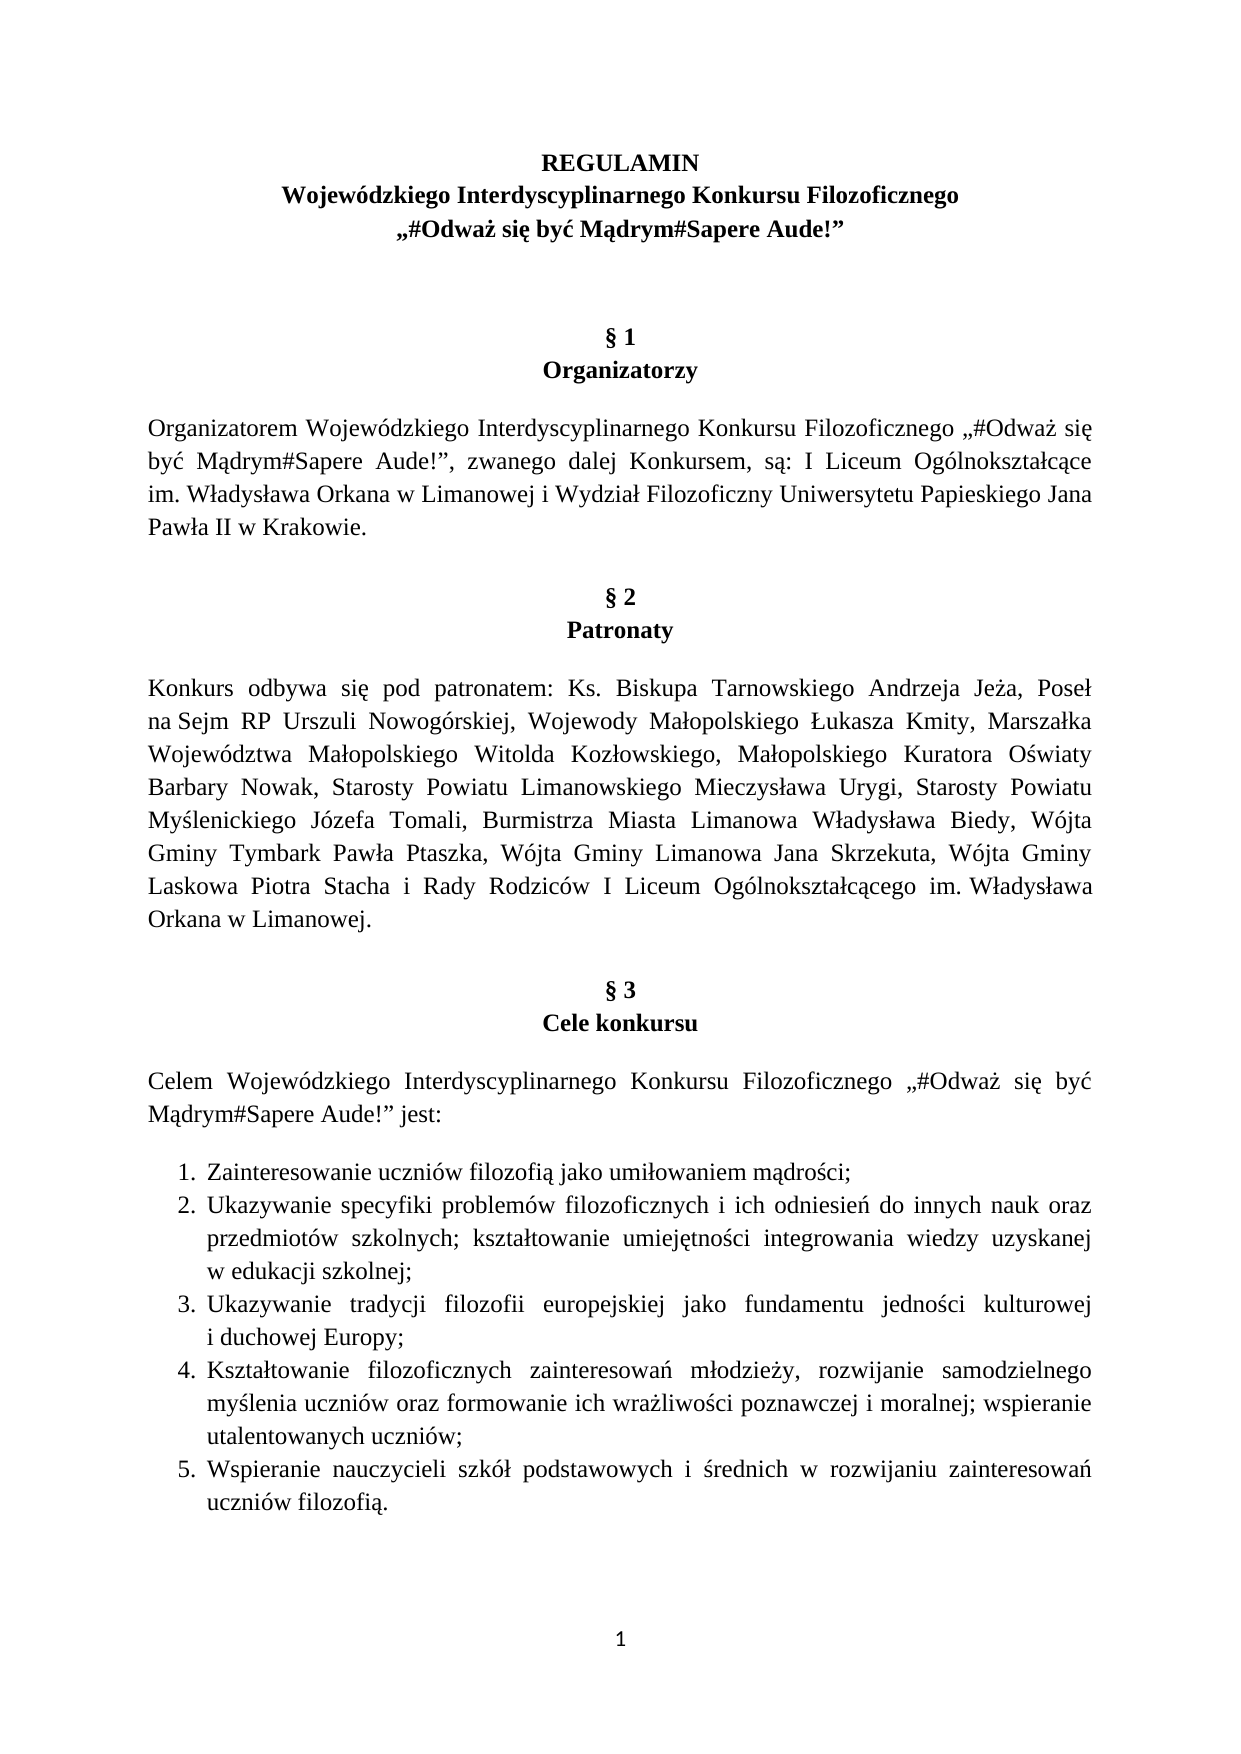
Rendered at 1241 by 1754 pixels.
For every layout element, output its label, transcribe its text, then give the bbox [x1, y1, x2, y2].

list Ukazywanie tradycji filozofii europejskiej jako fundamentu jedności kulturowej i duchowej Europy; [177, 1289, 1093, 1351]
list Wspieranie nauczycieli szkół podstawowych i średnich w rozwijaniu zainteresowań uczniów filozofią. [177, 1454, 1093, 1516]
text Organizatorem Wojewódzkiego Interdyscyplinarnego Konkursu Filozoficznego „#Odważ się być Mądrym#Sapere Aude!”, zwanego dalej Konkursem, są: I Liceum Ogólnokształcące im. Władysława Orkana w Limanowej i Wydział Filozoficzny Uniwersytetu Papieskiego Jana Pawła II w Krakowie. [148, 413, 1093, 541]
subtitle § 3 Cele konkursu [148, 975, 1093, 1037]
list Kształtowanie filozoficznych zainteresowań młodzieży, rozwijanie samodzielnego myślenia uczniów oraz formowanie ich wrażliwości poznawczej i moralnej; wspieranie utalentowanych uczniów; [177, 1355, 1093, 1450]
list Ukazywanie specyfiki problemów filozoficznych i ich odniesień do innych nauk oraz przedmiotów szkolnych; kształtowanie umiejętności integrowania wiedzy uzyskanej w edukacji szkolnej; [177, 1190, 1093, 1285]
text Wojewódzkiego Interdyscyplinarnego Konkursu Filozoficznego [148, 181, 1093, 209]
text Celem Wojewódzkiego Interdyscyplinarnego Konkursu Filozoficznego „#Odważ się być Mądrym#Sapere Aude!” jest: [148, 1066, 1093, 1128]
list Zainteresowanie uczniów filozofią jako umiłowaniem mądrości; [177, 1157, 1093, 1186]
text REGULAMIN [148, 148, 1093, 176]
subtitle § 1 Organizatorzy [148, 322, 1093, 383]
text „#Odważ się być Mądrym#Sapere Aude!” [148, 214, 1093, 242]
text Konkurs odbywa się pod patronatem: Ks. Biskupa Tarnowskiego Andrzeja Jeża, Poseł na Sejm RP Urszuli Nowogórskiej, Wojewody Małopolskiego Łukasza Kmity, Marszałka Województwa Małopolskiego Witolda Kozłowskiego, Małopolskiego Kuratora Oświaty Barbary Nowak, Starosty Powiatu Limanowskiego Mieczysława Urygi, Starosty Powiatu Myślenickiego Józefa Tomali, Burmistrza Miasta Limanowa Władysława Biedy, Wójta Gminy Tymbark Pawła Ptaszka, Wójta Gminy Limanowa Jana Skrzekuta, Wójta Gminy Laskowa Piotra Stacha i Rady Rodziców I Liceum Ogólnokształcącego im. Władysława Orkana w Limanowej. [148, 673, 1093, 933]
subtitle § 2 Patronaty [148, 582, 1093, 644]
